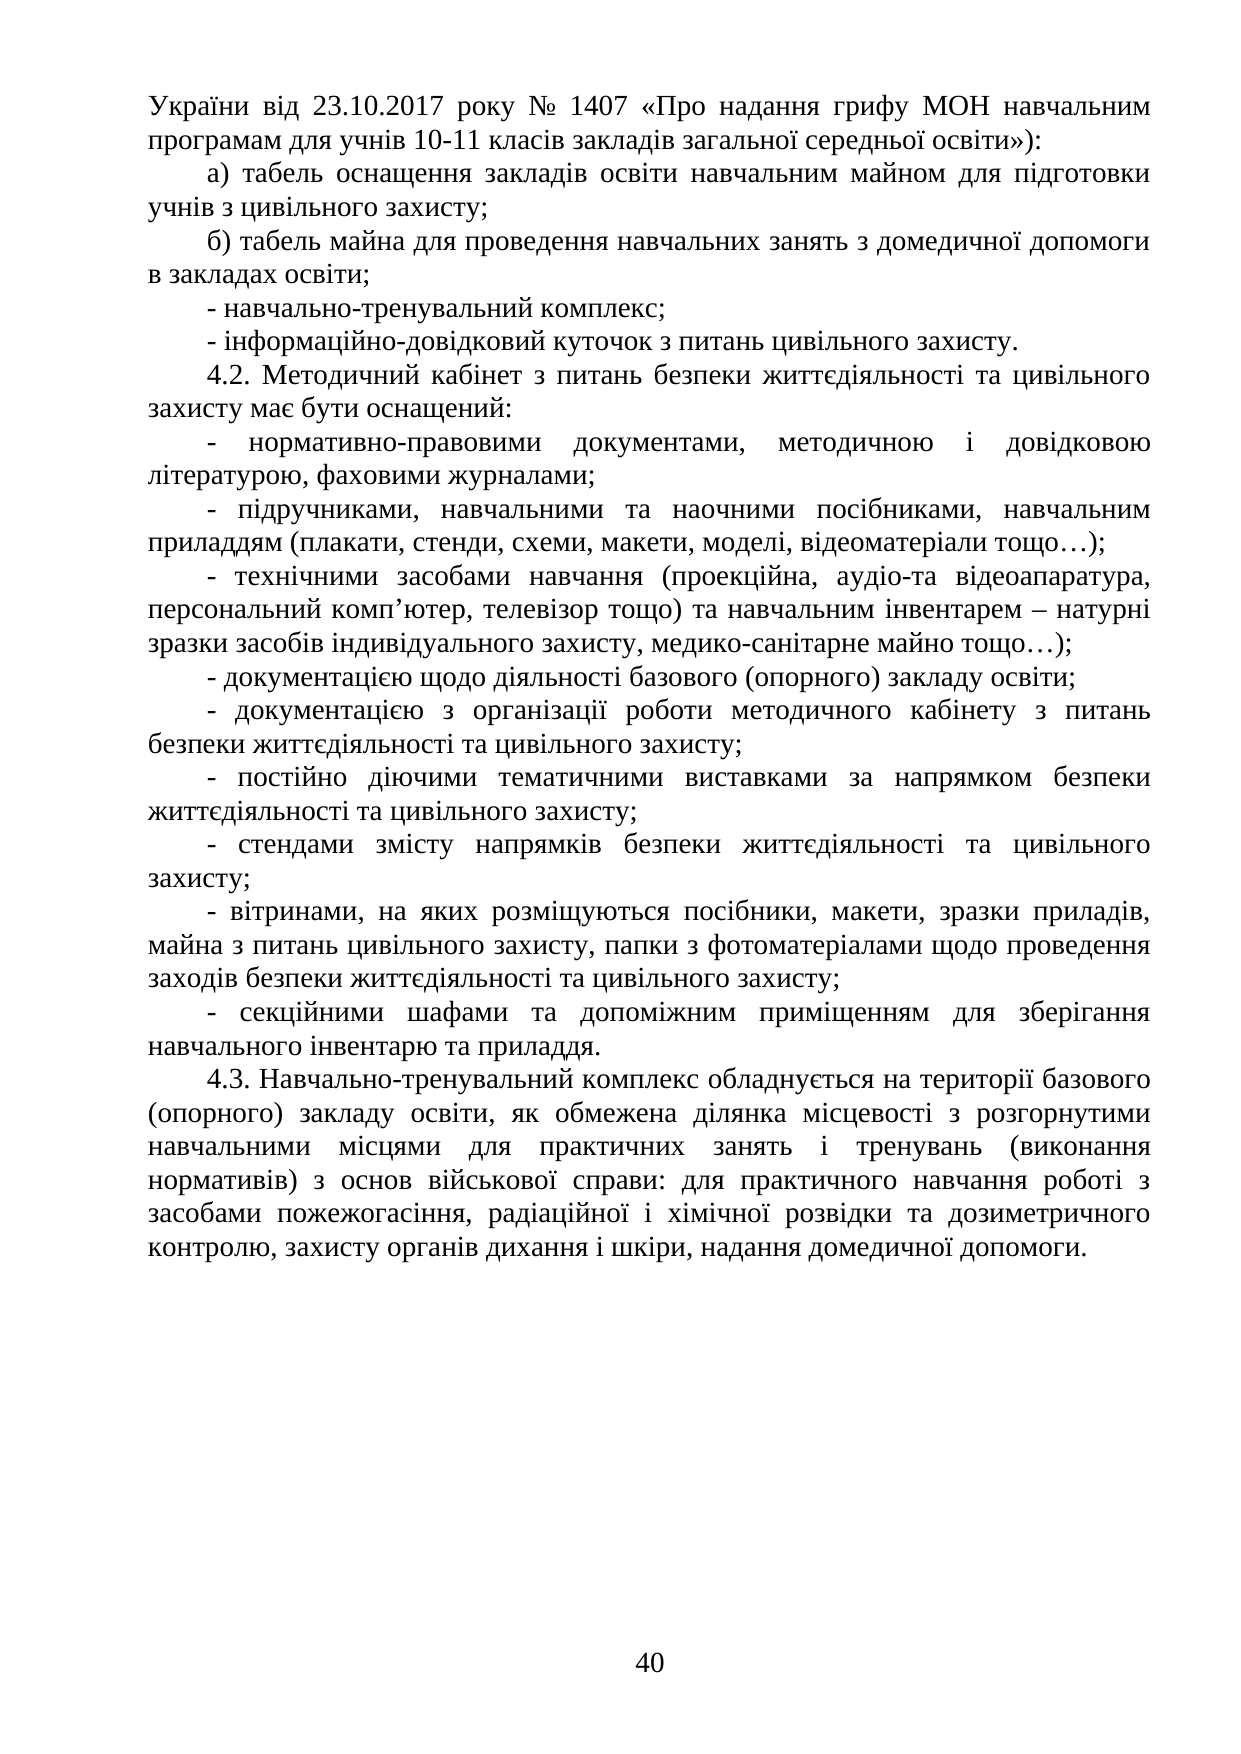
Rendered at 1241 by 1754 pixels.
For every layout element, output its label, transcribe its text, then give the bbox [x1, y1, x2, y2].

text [148, 88, 1152, 156]
text - документацією щодо діяльності базового (опорного) закладу освіти; [148, 659, 1152, 692]
text - інформаційно-довідковий куточок з питань цивільного захисту. [148, 323, 1152, 357]
text - постійно діючими тематичними виставками за напрямком безпеки життєдіяльності та цивільного захисту; [148, 759, 1152, 826]
text 4.2. Методичний кабінет з питань безпеки життєдіяльності та цивільного захисту має бути оснащений: [148, 357, 1152, 424]
text а) табель оснащення закладів освіти навчальним майном для підготовки учнів з цивільного захисту; [148, 156, 1152, 223]
text - нормативно-правовими документами, методичною і довідковою літературою, фаховими журналами; [148, 424, 1152, 491]
text - навчально-тренувальний комплекс; [148, 290, 1152, 323]
text - підручниками, навчальними та наочними посібниками, навчальним приладдям (плакати, стенди, схеми, макети, моделі, відеоматеріали тощо…); [148, 491, 1152, 558]
text - секційними шафами та допоміжним приміщенням для зберігання навчального інвентарю та приладдя. [148, 994, 1152, 1061]
text - документацією з організації роботи методичного кабінету з питань безпеки життєдіяльності та цивільного захисту; [148, 692, 1152, 759]
text - вітринами, на яких розміщуються посібники, макети, зразки приладів, майна з питань цивільного захисту, папки з фотоматеріалами щодо проведення заходів безпеки життєдіяльності та цивільного захисту; [148, 893, 1152, 994]
text - технічними засобами навчання (проекційна, аудіо-та відеоапаратура, персональний комп’ютер, телевізор тощо) та навчальним інвентарем – натурні зразки засобів індивідуального захисту, медико-санітарне майно тощо…); [148, 558, 1152, 659]
text - стендами змісту напрямків безпеки життєдіяльності та цивільного захисту; [148, 826, 1152, 893]
text 4.3. Навчально-тренувальний комплекс обладнується на території базового (опорного) закладу освіти, як обмежена ділянка місцевості з розгорнутими навчальними місцями для практичних занять і тренувань (виконання нормативів) з основ військової справи: для практичного навчання роботі з засобами пожежогасіння, радіаційної і хімічної розвідки та дозиметричного контролю, захисту органів дихання і шкіри, надання домедичної допомоги. [148, 1061, 1152, 1262]
text б) табель майна для проведення навчальних занять з домедичної допомоги в закладах освіти; [148, 223, 1152, 290]
